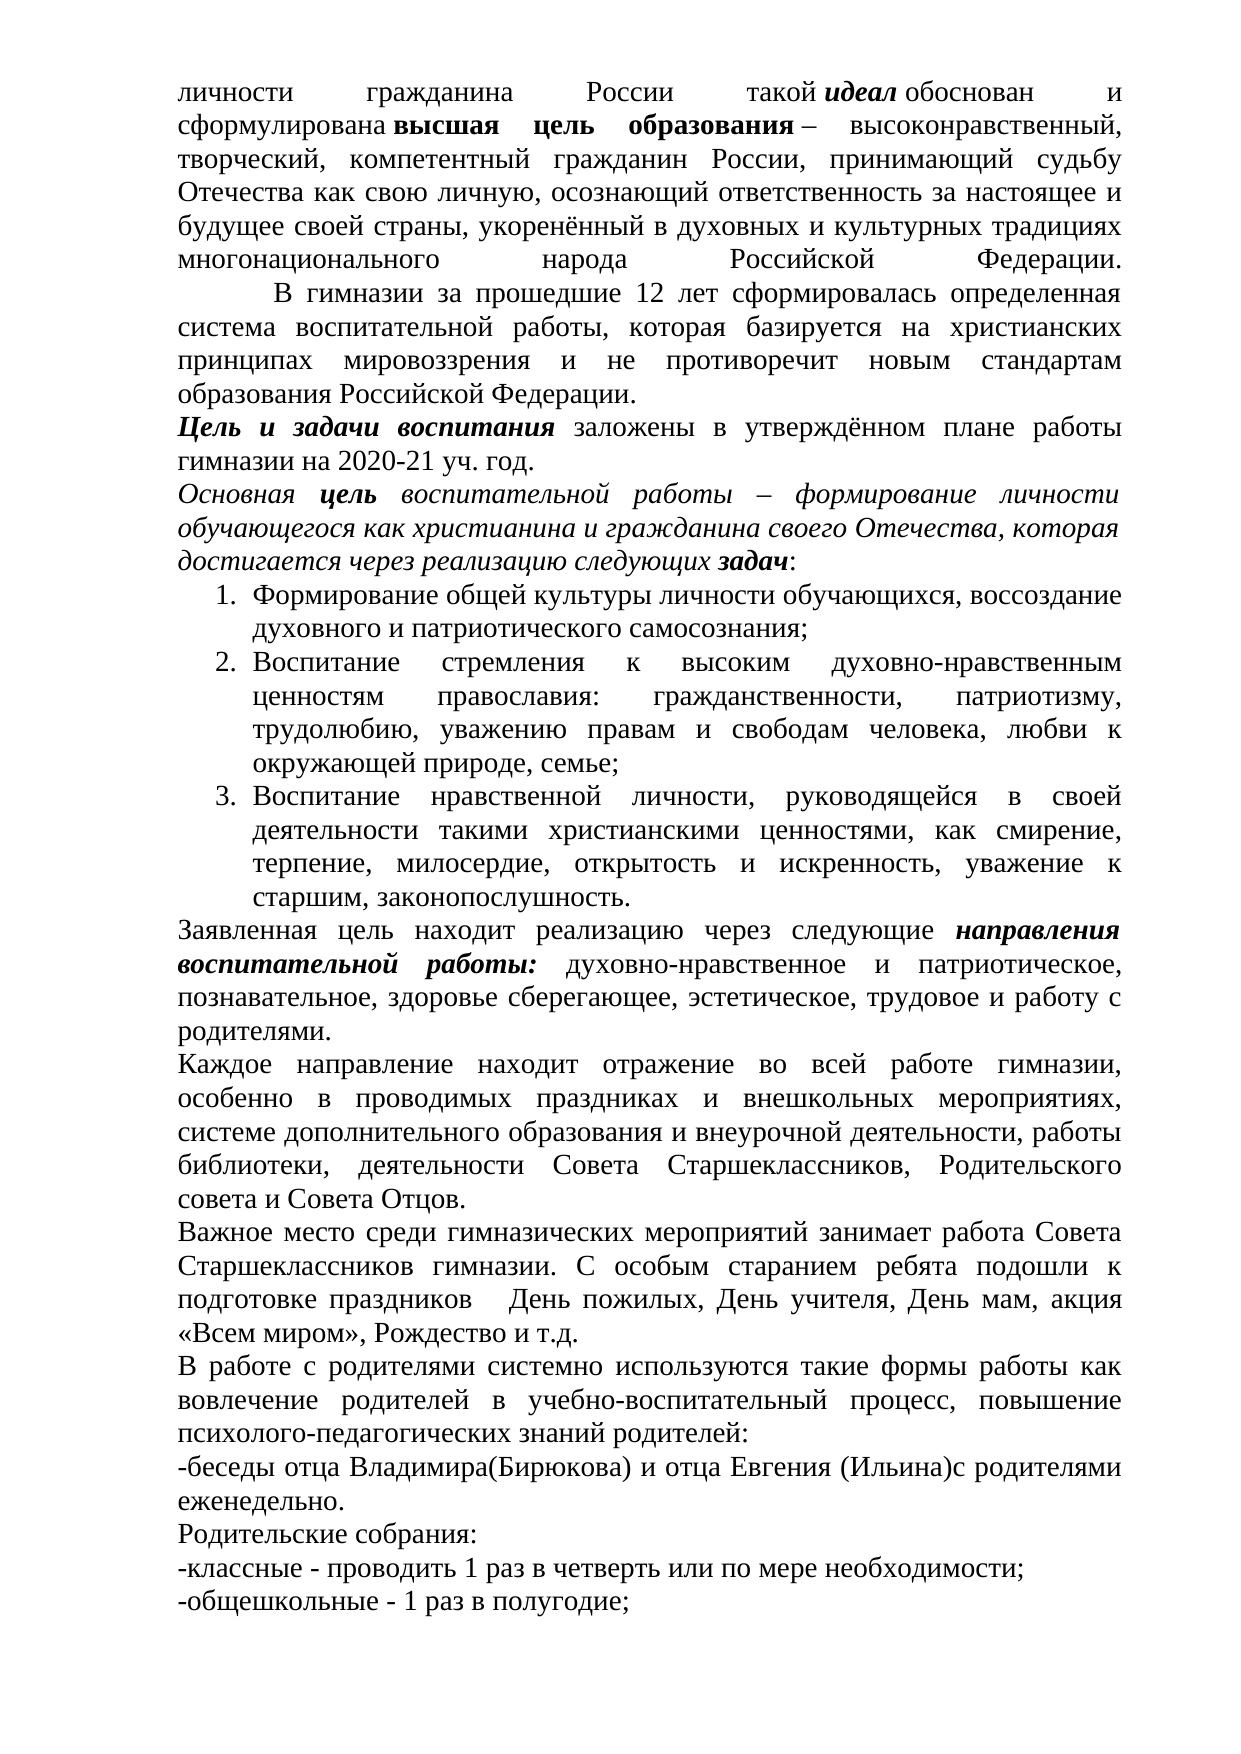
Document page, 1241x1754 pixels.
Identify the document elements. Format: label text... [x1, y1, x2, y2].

text Важное место среди гимназических мероприятий занимает работа Совета Старшеклассников гимназии. С особым старанием ребята подошли к подготовке праздников День пожилых, День учителя, День мам, акция «Всем миром», Рождество и т.д. [177, 1214, 1122, 1348]
text Основная цель воспитательной работы – формирование личности обучающегося как христианина и гражданина своего Отечества, которая достигается через реализацию следующих задач: [177, 476, 1122, 577]
text В работе с родителями системно используются такие формы работы как вовлечение родителей в учебно-воспитательный процесс, повышение психолого-педагогических знаний родителей: [177, 1348, 1122, 1449]
text Каждое направление находит отражение во всей работе гимназии, особенно в проводимых праздниках и внешкольных мероприятиях, системе дополнительного образования и внеурочной деятельности, работы библиотеки, деятельности Совета Старшеклассников, Родительского совета и Совета Отцов. [177, 1047, 1122, 1214]
text -общешкольные - 1 раз в полугодие; [177, 1583, 1122, 1617]
text -беседы отца Владимира(Бирюкова) и отца Евгения (Ильина)с родителями еженедельно. [177, 1449, 1122, 1516]
list Воспитание стремления к высоким духовно-нравственным ценностям православия: гражданственности, патриотизму, трудолюбию, уважению правам и свободам человека, любви к окружающей природе, семье; [215, 644, 1122, 778]
text Родительские собрания: [177, 1516, 1122, 1550]
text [177, 74, 1122, 409]
text Заявленная цель находит реализацию через следующие направления воспитательной работы: духовно-нравственное и патриотическое, познавательное, здоровье сберегающее, эстетическое, трудовое и работу с родителями. [177, 912, 1122, 1047]
text Цель и задачи воспитания заложены в утверждённом плане работы гимназии на 2020-21 уч. год. [177, 409, 1122, 476]
list Формирование общей культуры личности обучающихся, воссоздание духовного и патриотического самосознания; [215, 577, 1122, 644]
list Воспитание нравственной личности, руководящейся в своей деятельности такими христианскими ценностями, как смирение, терпение, милосердие, открытость и искренность, уважение к старшим, законопослушность. [215, 778, 1122, 912]
text -классные - проводить 1 раз в четверть или по мере необходимости; [177, 1550, 1122, 1583]
